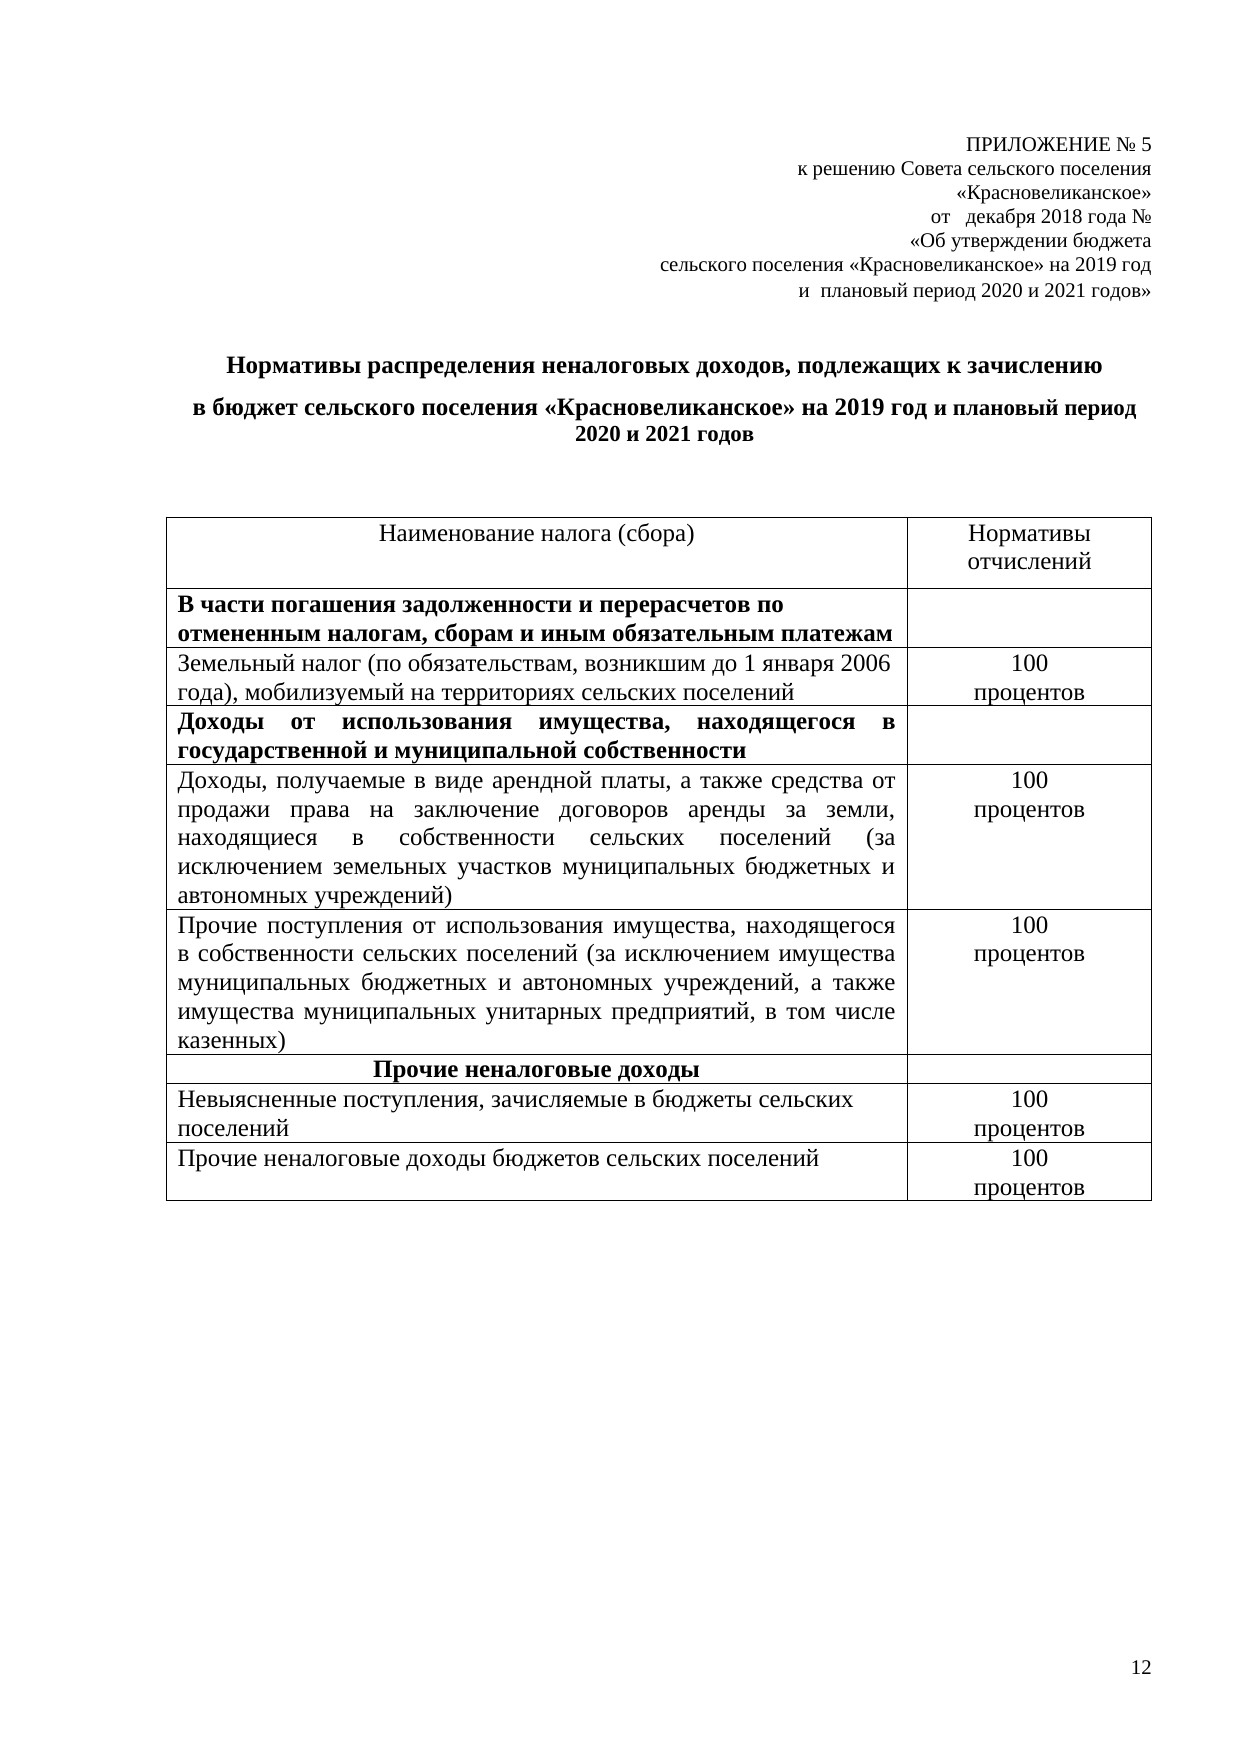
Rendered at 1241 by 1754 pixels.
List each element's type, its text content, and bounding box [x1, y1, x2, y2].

table_cell [908, 706, 1151, 764]
table_cell Прочие неналоговые доходы бюджетов сельских поселений [167, 1143, 907, 1200]
table_cell Прочие поступления от использования имущества, находящегося в собственности сельских поселений (за исключением имущества муниципальных бюджетных и автономных учреждений, а также имущества муниципальных унитарных предприятий, в том числе казенных) [167, 910, 907, 1053]
table_cell 100 процентов [908, 1084, 1151, 1142]
table_cell 100 процентов [908, 910, 1151, 1053]
table_cell Доходы от использования имущества, находящегося в государственной и муниципальной собственности [167, 706, 907, 764]
table_cell Земельный налог (по обязательствам, возникшим до 1 января 2006 года), мобилизуемый на территориях сельских поселений [167, 648, 907, 705]
table_header ПРИЛОЖЕНИЕ № 5 к решению Совета сельского поселения «Красновеликанское» от декабря 2018 года № «Об утверждении бюджета сельского поселения «Красновеликанское» на 2019 год и плановый период 2020 и 2021 годов» [646, 108, 1163, 302]
table_cell 100 процентов [908, 1143, 1151, 1200]
table_cell В части погашения задолженности и перерасчетов по отмененным налогам, сборам и иным обязательным платежам [167, 589, 907, 647]
table_header Наименование налога (сбора) [167, 518, 907, 588]
table_cell [908, 1055, 1151, 1083]
table_cell 100 процентов [908, 648, 1151, 705]
text Нормативы распределения неналоговых доходов, подлежащих к зачислению [177, 350, 1152, 379]
table_header Нормативы отчислений [908, 518, 1151, 588]
table_cell Доходы, получаемые в виде арендной платы, а также средства от продажи права на заключение договоров аренды за земли, находящиеся в собственности сельских поселений (за исключением земельных участков муниципальных бюджетных и автономных учреждений) [167, 765, 907, 909]
text в бюджет сельского поселения «Красновеликанское» на 2019 год и плановый период 2020 и 2021 годов [177, 392, 1152, 447]
table_cell Невыясненные поступления, зачисляемые в бюджеты сельских поселений [167, 1084, 907, 1142]
table_cell Прочие неналоговые доходы [167, 1055, 907, 1083]
table_cell [908, 589, 1151, 647]
table_cell 100 процентов [908, 765, 1151, 909]
